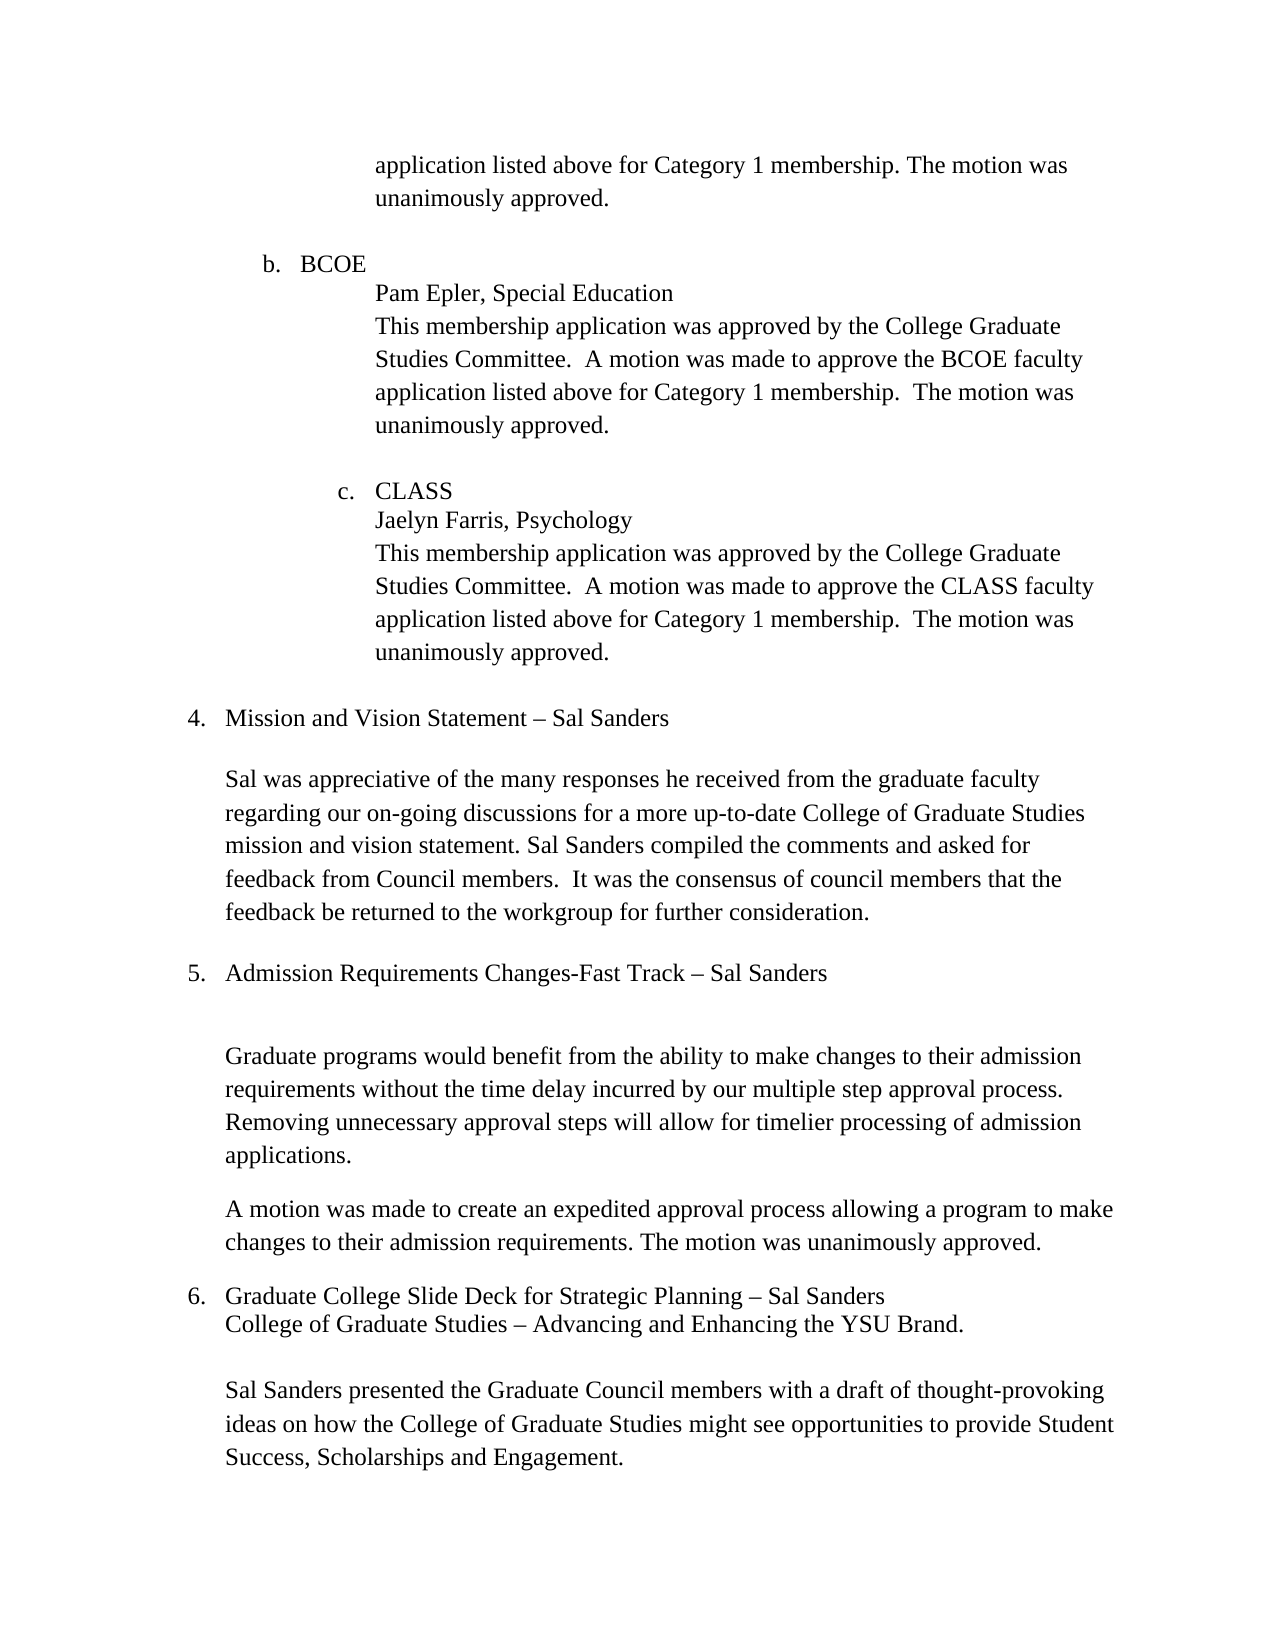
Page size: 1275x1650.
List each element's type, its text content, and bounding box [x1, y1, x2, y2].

list Jaelyn Farris, Psychology [375, 505, 1125, 533]
list This membership application was approved by the College Graduate Studies Committee. A motion was made to approve the CLASS faculty application listed above for Category 1 membership. The motion was unanimously approved. [375, 538, 1125, 666]
list BCOE [262, 249, 1125, 278]
list Sal Sanders presented the Graduate Council members with a draft of thought-provoking ideas on how the College of Graduate Studies might see opportunities to provide Student Success, Scholarships and Engagement. [225, 1376, 1125, 1470]
list Mission and Vision Statement – Sal Sanders [187, 703, 1125, 732]
list Pam Epler, Special Education [375, 278, 1125, 307]
list Sal was appreciative of the many responses he received from the graduate faculty regarding our on-going discussions for a more up-to-date College of Graduate Studies mission and vision statement. Sal Sanders compiled the comments and asked for feedback from Council members. It was the consensus of council members that the feedback be returned to the workgroup for further consideration. [225, 764, 1125, 925]
list Graduate College Slide Deck for Strategic Planning – Sal Sanders [187, 1281, 1125, 1309]
list This membership application was approved by the College Graduate Studies Committee. A motion was made to approve the BCOE faculty application listed above for Category 1 membership. The motion was unanimously approved. [375, 311, 1125, 439]
list Admission Requirements Changes-Fast Track – Sal Sanders [187, 958, 1125, 987]
text Graduate programs would benefit from the ability to make changes to their admission requirements without the time delay incurred by our multiple step approval process. Removing unnecessary approval steps will allow for timelier processing of admission applications. [225, 1041, 1125, 1169]
text A motion was made to create an expedited approval process allowing a program to make changes to their admission requirements. The motion was unanimously approved. [225, 1194, 1125, 1256]
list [375, 150, 1125, 212]
list CLASS [337, 476, 1125, 505]
list College of Graduate Studies – Advancing and Enhancing the YSU Brand. [225, 1309, 1125, 1338]
